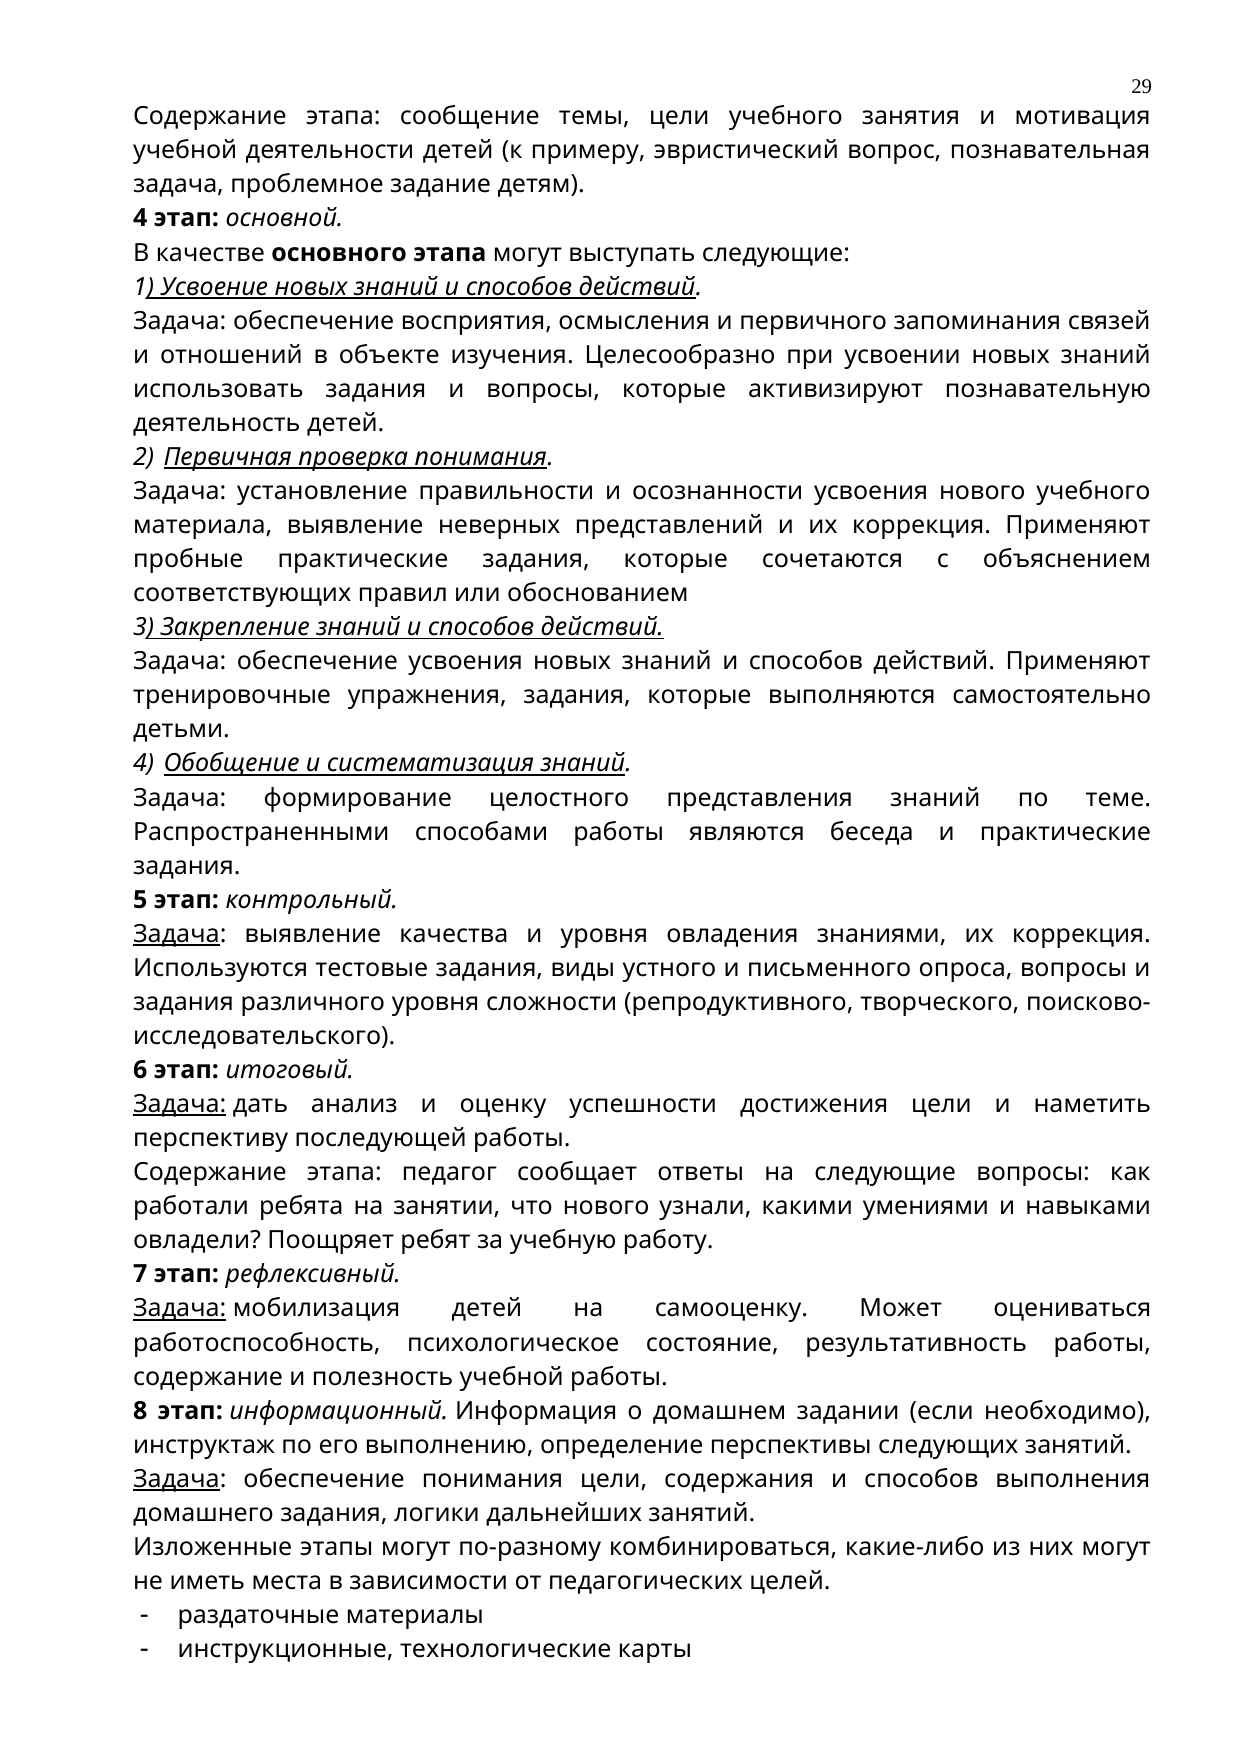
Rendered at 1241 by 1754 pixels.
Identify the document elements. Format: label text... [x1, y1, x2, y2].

text Содержание этапа: педагог сообщает ответы на следующие вопросы: как работали ребята на занятии, что нового узнали, какими умениями и навыками овладели? Поощряет ребят за учебную работу. [133, 1154, 1152, 1256]
list инструкционные, технологические карты [140, 1631, 1152, 1665]
text 6 этап: итоговый. [133, 1052, 1152, 1086]
text Задача: обеспечение восприятия, осмысления и первичного запоминания связей и отношений в объекте изучения. Целесообразно при усвоении новых знаний использовать задания и вопросы, которые активизируют познавательную деятельность детей. [133, 302, 1152, 438]
text 2) Первичная проверка понимания. [133, 438, 1152, 473]
list раздаточные материалы [140, 1597, 1152, 1631]
text 8 этап: информационный. Информация о домашнем задании (если необходимо), инструктаж по его выполнению, определение перспективы следующих занятий. [133, 1392, 1152, 1460]
text Задача: мобилизация детей на самооценку. Может оцениваться работоспособность, психологическое состояние, результативность работы, содержание и полезность учебной работы. [133, 1290, 1152, 1392]
text В качестве основного этапа могут выступать следующие: [133, 234, 1152, 268]
text Задача: дать анализ и оценку успешности достижения цели и наметить перспективу последующей работы. [133, 1086, 1152, 1154]
text Задача: формирование целостного представления знаний по теме. Распространенными способами работы являются беседа и практические задания. [133, 779, 1152, 881]
text 3) Закрепление знаний и способов действий. [133, 609, 1152, 643]
text Изложенные этапы могут по-разному комбинироваться, какие-либо из них могут не иметь места в зависимости от педагогических целей. [133, 1528, 1152, 1597]
text Содержание этапа: сообщение темы, цели учебного занятия и мотивация учебной деятельности детей (к примеру, эвристический вопрос, познавательная задача, проблемное задание детям). [133, 98, 1152, 200]
text 7 этап: рефлексивный. [133, 1256, 1152, 1290]
text 4) Обобщение и систематизация знаний. [133, 745, 1152, 779]
text Задача: выявление качества и уровня овладения знаниями, их коррекция. Используются тестовые задания, виды устного и письменного опроса, вопросы и задания различного уровня сложности (репродуктивного, творческого, поисково-исследовательского). [133, 915, 1152, 1052]
text Задача: установление правильности и осознанности усвоения нового учебного материала, выявление неверных представлений и их коррекция. Применяют пробные практические задания, которые сочетаются с объяснением соответствующих правил или обоснованием [133, 473, 1152, 609]
text Задача: обеспечение усвоения новых знаний и способов действий. Применяют тренировочные упражнения, задания, которые выполняются самостоятельно детьми. [133, 643, 1152, 745]
text 5 этап: контрольный. [133, 881, 1152, 915]
text 4 этап: основной. [133, 200, 1152, 234]
text 1) Усвоение новых знаний и способов действий. [133, 268, 1152, 302]
text Задача: обеспечение понимания цели, содержания и способов выполнения домашнего задания, логики дальнейших занятий. [133, 1460, 1152, 1528]
